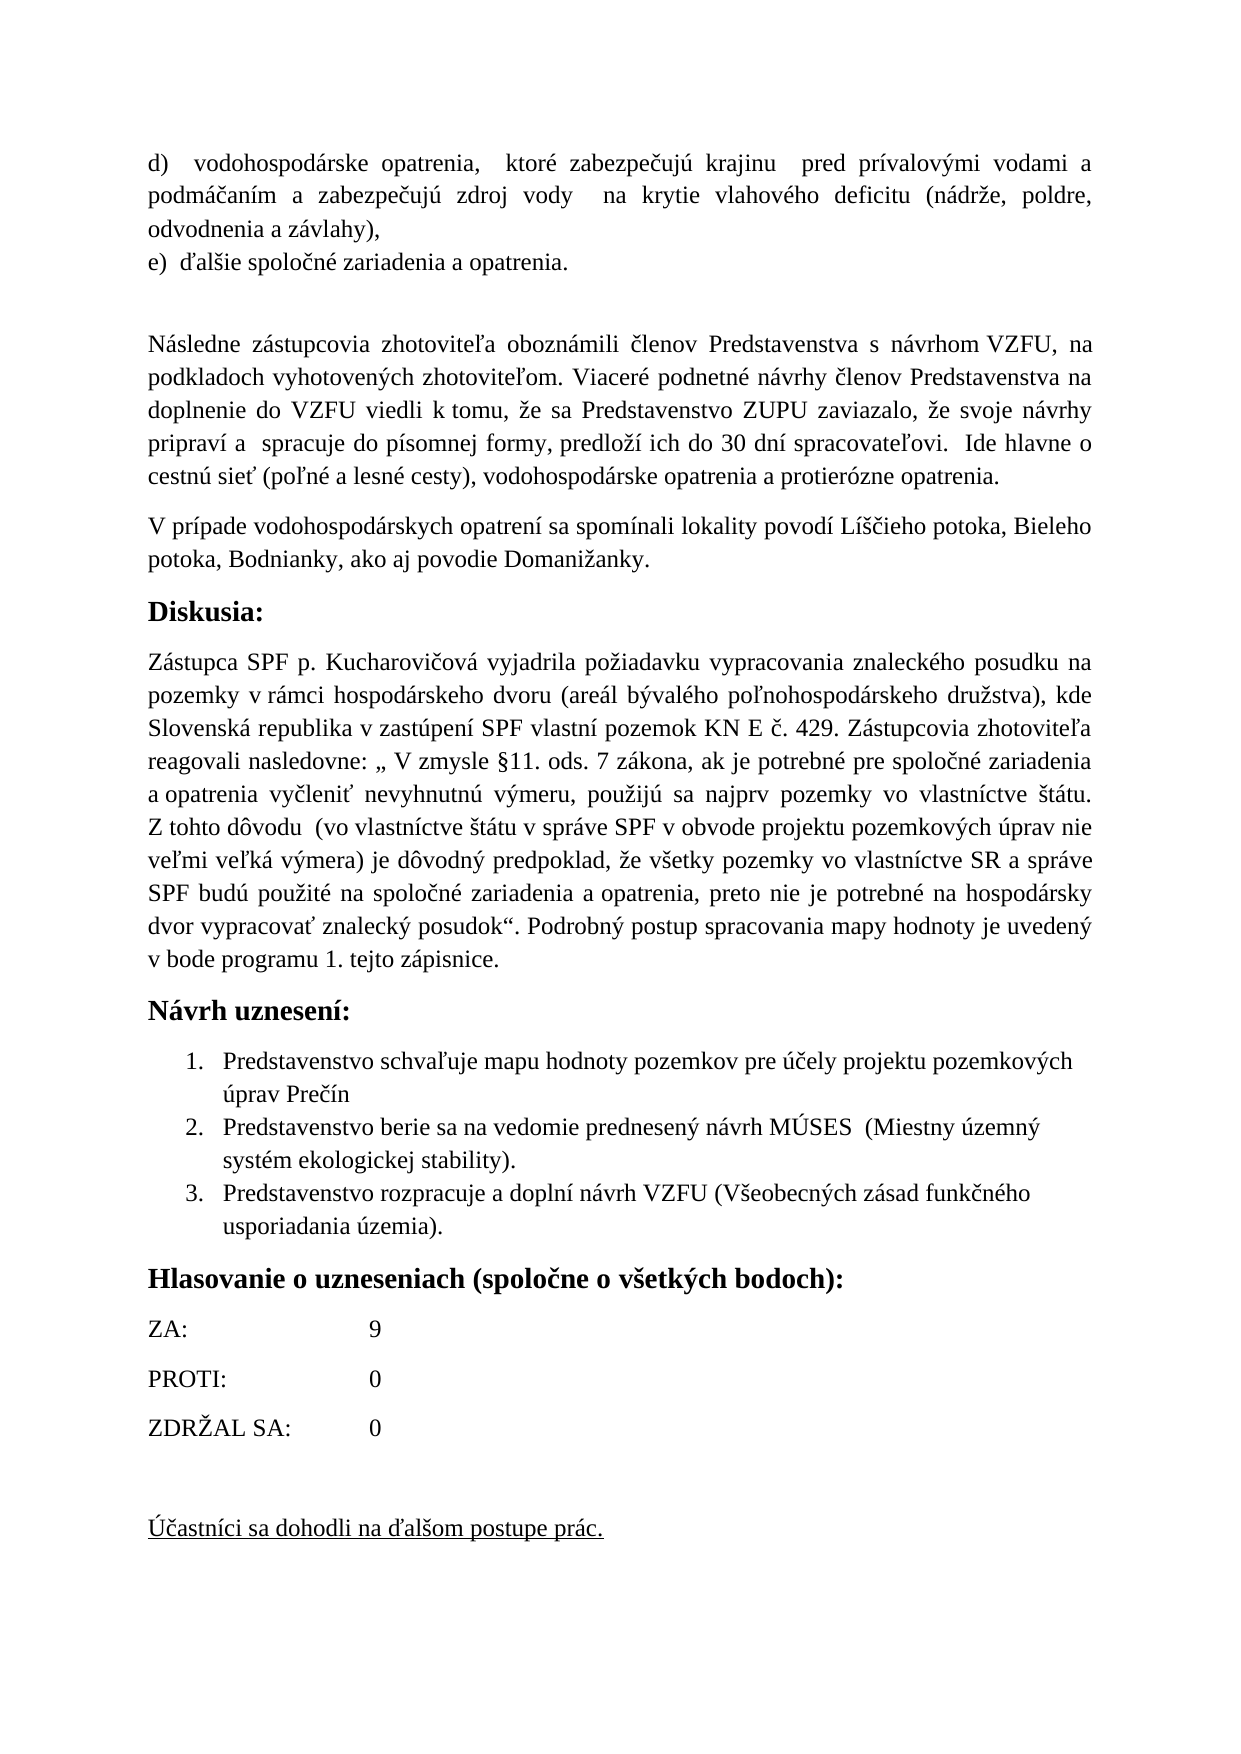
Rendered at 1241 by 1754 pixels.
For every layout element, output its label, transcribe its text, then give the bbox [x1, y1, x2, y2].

text V prípade vodohospodárskych opatrení sa spomínali lokality povodí Líščieho potoka, Bieleho potoka, Bodnianky, ako aj povodie Domanižanky. [148, 511, 1093, 573]
text d) vodohospodárske opatrenia, ktoré zabezpečujú krajinu pred prívalovými vodami a podmáčaním a zabezpečujú zdroj vody na krytie vlahového deficitu (nádrže, poldre, odvodnenia a závlahy), [148, 148, 1093, 242]
list Predstavenstvo berie sa na vedomie prednesený návrh MÚSES (Miestny územný systém ekologickej stability). [185, 1112, 1093, 1174]
text Diskusia: [148, 594, 1093, 627]
text Účastníci sa dohodli na ďalšom postupe prác. [148, 1513, 1093, 1541]
text Hlasovanie o uzneseniach (spoločne o všetkých bodoch): [148, 1261, 1093, 1295]
text e) ďalšie spoločné zariadenia a opatrenia. [148, 247, 1093, 275]
text Zástupca SPF p. Kucharovičová vyjadrila požiadavku vypracovania znaleckého posudku na pozemky v rámci hospodárskeho dvoru (areál bývalého poľnohospodárskeho družstva), kde Slovenská republika v zastúpení SPF vlastní pozemok KN E č. 429. Zástupcovia zhotoviteľa reagovali nasledovne: „ V zmysle §11. ods. 7 zákona, ak je potrebné pre spoločné zariadenia a opatrenia vyčleniť nevyhnutnú výmeru, použijú sa najprv pozemky vo vlastníctve štátu. Z tohto dôvodu (vo vlastníctve štátu v správe SPF v obvode projektu pozemkových úprav nie veľmi veľká výmera) je dôvodný predpoklad, že všetky pozemky vo vlastníctve SR a správe SPF budú použité na spoločné zariadenia a opatrenia, preto nie je potrebné na hospodársky dvor vypracovať znalecký posudok“. Podrobný postup spracovania mapy hodnoty je uvedený v bode programu 1. tejto zápisnice. [148, 647, 1093, 973]
text ZA: 9 [148, 1314, 1093, 1343]
list Predstavenstvo rozpracuje a doplní návrh VZFU (Všeobecných zásad funkčného usporiadania územia). [185, 1178, 1093, 1240]
text PROTI: 0 [148, 1364, 1093, 1392]
text Návrh uznesení: [148, 993, 1093, 1027]
list Predstavenstvo schvaľuje mapu hodnoty pozemkov pre účely projektu pozemkových úprav Prečín [185, 1046, 1093, 1108]
text ZDRŽAL SA: 0 [148, 1413, 1093, 1442]
text Následne zástupcovia zhotoviteľa oboznámili členov Predstavenstva s návrhom VZFU, na podkladoch vyhotovených zhotoviteľom. Viaceré podnetné návrhy členov Predstavenstva na doplnenie do VZFU viedli k tomu, že sa Predstavenstvo ZUPU zaviazalo, že svoje návrhy pripraví a spracuje do písomnej formy, predloží ich do 30 dní spracovateľovi. Ide hlavne o cestnú sieť (poľné a lesné cesty), vodohospodárske opatrenia a protierózne opatrenia. [148, 329, 1093, 490]
